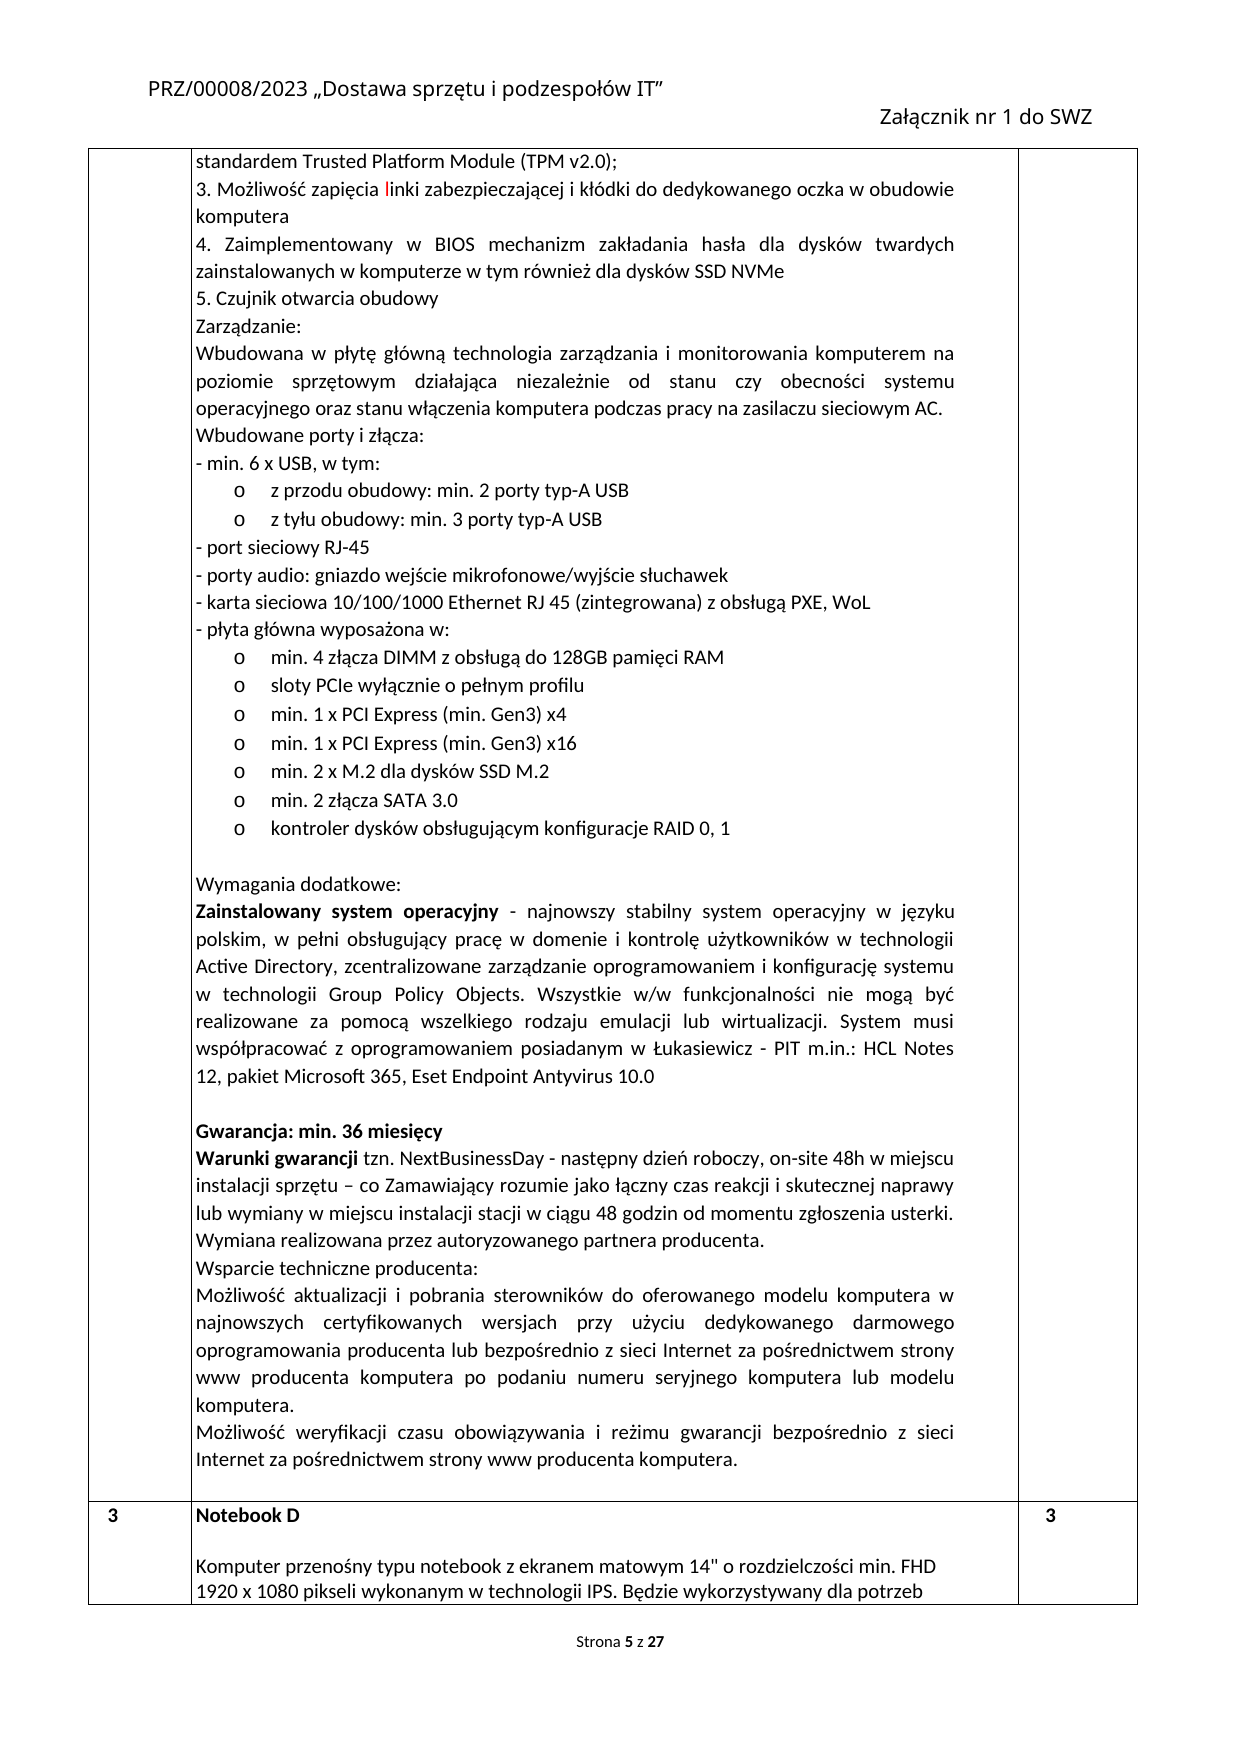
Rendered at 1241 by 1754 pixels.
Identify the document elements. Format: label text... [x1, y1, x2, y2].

table_cell 2 [89, 149, 191, 1501]
table_cell 3 [1019, 1502, 1137, 1604]
table_cell 3 [89, 1502, 191, 1604]
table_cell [192, 1502, 1018, 1604]
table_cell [192, 149, 1018, 1501]
table_cell 5 [1019, 149, 1137, 1501]
